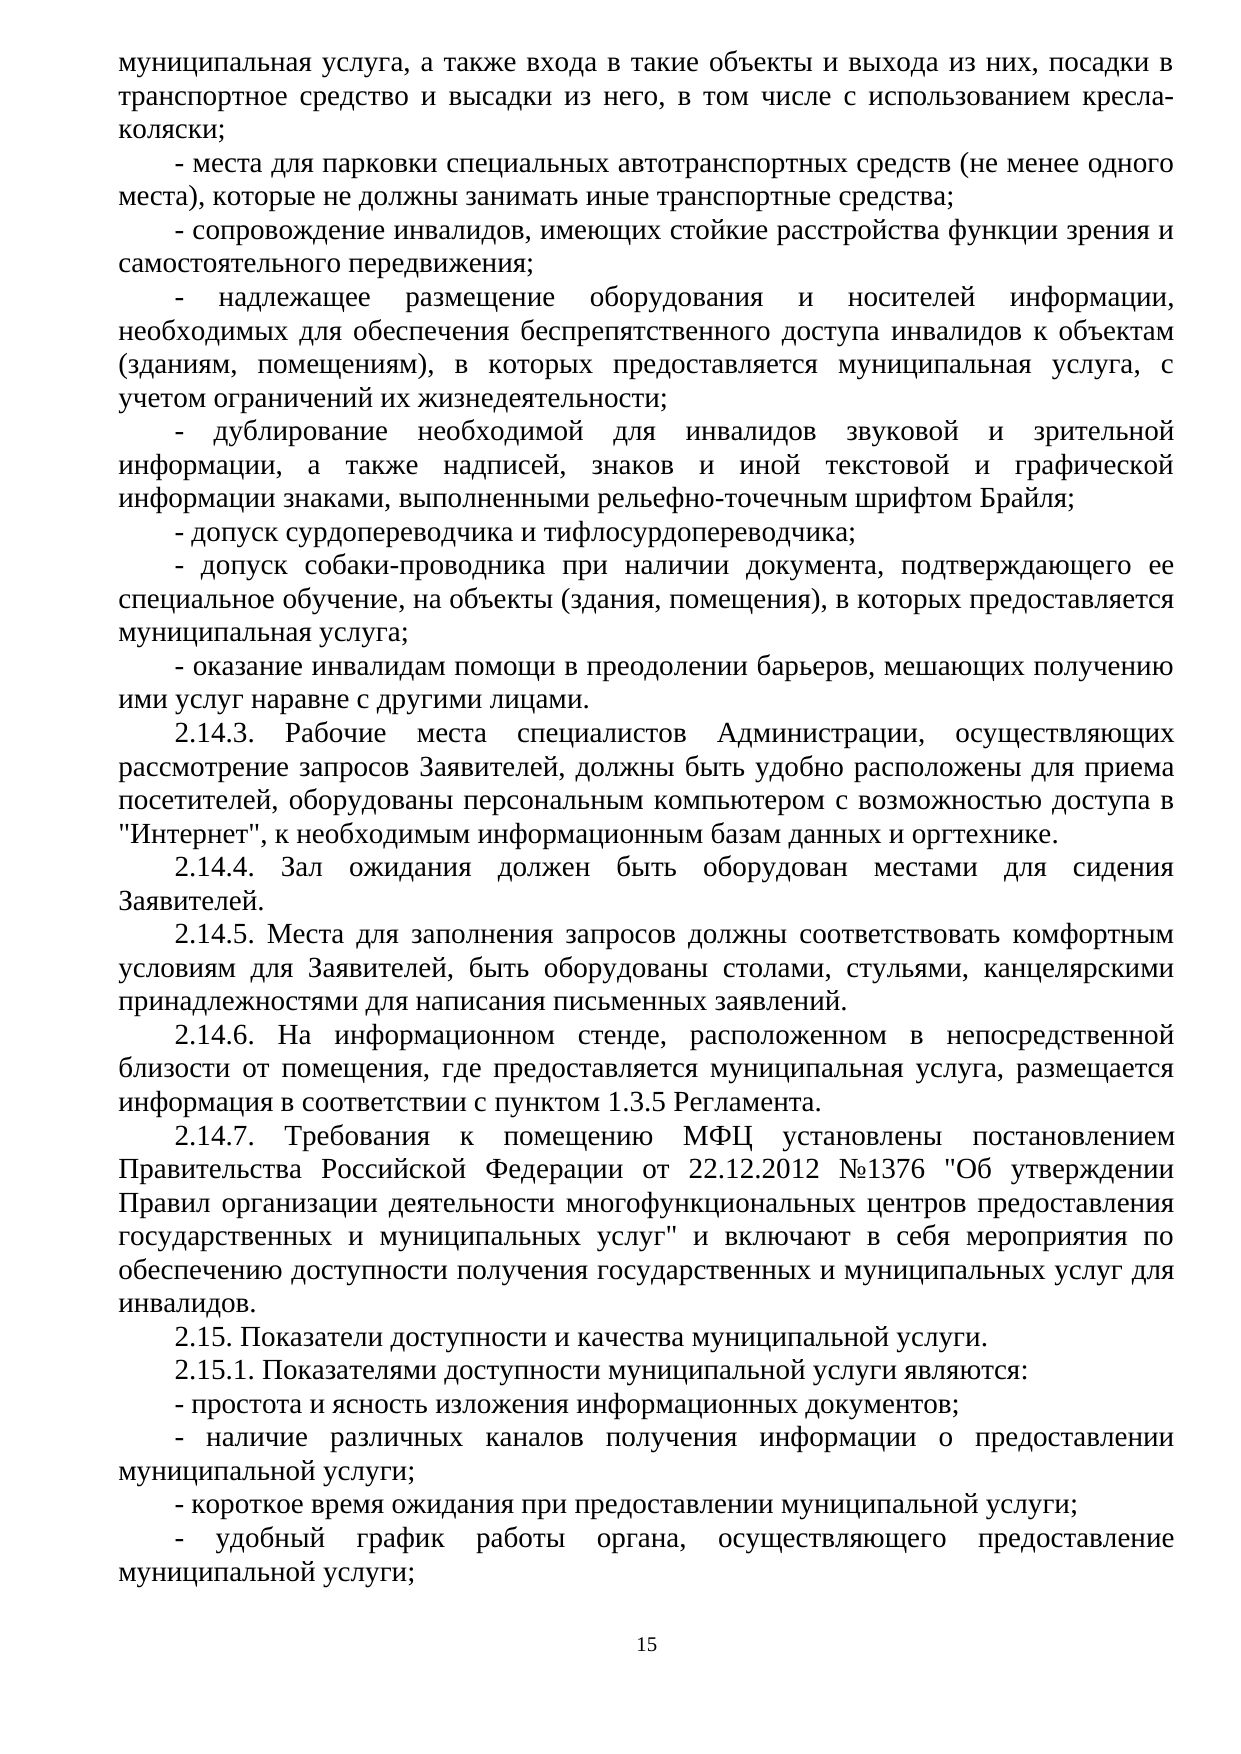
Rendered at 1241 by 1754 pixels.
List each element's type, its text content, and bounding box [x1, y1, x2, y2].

text - простота и ясность изложения информационных документов; [118, 1386, 1175, 1419]
text 2.14.5. Места для заполнения запросов должны соответствовать комфортным условиям для Заявителей, быть оборудованы столами, стульями, канцелярскими принадлежностями для написания письменных заявлений. [118, 916, 1175, 1017]
text - наличие различных каналов получения информации о предоставлении муниципальной услуги; [118, 1419, 1175, 1487]
text 2.14.3. Рабочие места специалистов Администрации, осуществляющих рассмотрение запросов Заявителей, должны быть удобно расположены для приема посетителей, оборудованы персональным компьютером с возможностью доступа в "Интернет", к необходимым информационным базам данных и оргтехнике. [118, 715, 1175, 849]
text 2.14.7. Требования к помещению МФЦ установлены постановлением Правительства Российской Федерации от 22.12.2012 №1376 "Об утверждении Правил организации деятельности многофункциональных центров предоставления государственных и муниципальных услуг" и включают в себя мероприятия по обеспечению доступности получения государственных и муниципальных услуг для инвалидов. [118, 1118, 1175, 1319]
text - допуск собаки-проводника при наличии документа, подтверждающего ее специальное обучение, на объекты (здания, помещения), в которых предоставляется муниципальная услуга; [118, 547, 1175, 648]
text 2.15. Показатели доступности и качества муниципальной услуги. [118, 1319, 1175, 1352]
text - удобный график работы органа, осуществляющего предоставление муниципальной услуги; [118, 1520, 1175, 1587]
text - сопровождение инвалидов, имеющих стойкие расстройства функции зрения и самостоятельного передвижения; [118, 212, 1175, 279]
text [118, 44, 1175, 145]
text - дублирование необходимой для инвалидов звуковой и зрительной информации, а также надписей, знаков и иной текстовой и графической информации знаками, выполненными рельефно-точечным шрифтом Брайля; [118, 413, 1175, 514]
text - короткое время ожидания при предоставлении муниципальной услуги; [118, 1487, 1175, 1520]
text - допуск сурдопереводчика и тифлосурдопереводчика; [118, 514, 1175, 547]
text 2.14.4. Зал ожидания должен быть оборудован местами для сидения Заявителей. [118, 849, 1175, 916]
text - места для парковки специальных автотранспортных средств (не менее одного места), которые не должны занимать иные транспортные средства; [118, 145, 1175, 212]
text 2.14.6. На информационном стенде, расположенном в непосредственной близости от помещения, где предоставляется муниципальная услуга, размещается информация в соответствии с пунктом 1.3.5 Регламента. [118, 1017, 1175, 1118]
text - надлежащее размещение оборудования и носителей информации, необходимых для обеспечения беспрепятственного доступа инвалидов к объектам (зданиям, помещениям), в которых предоставляется муниципальная услуга, с учетом ограничений их жизнедеятельности; [118, 279, 1175, 413]
text 2.15.1. Показателями доступности муниципальной услуги являются: [118, 1352, 1175, 1386]
text - оказание инвалидам помощи в преодолении барьеров, мешающих получению ими услуг наравне с другими лицами. [118, 648, 1175, 715]
